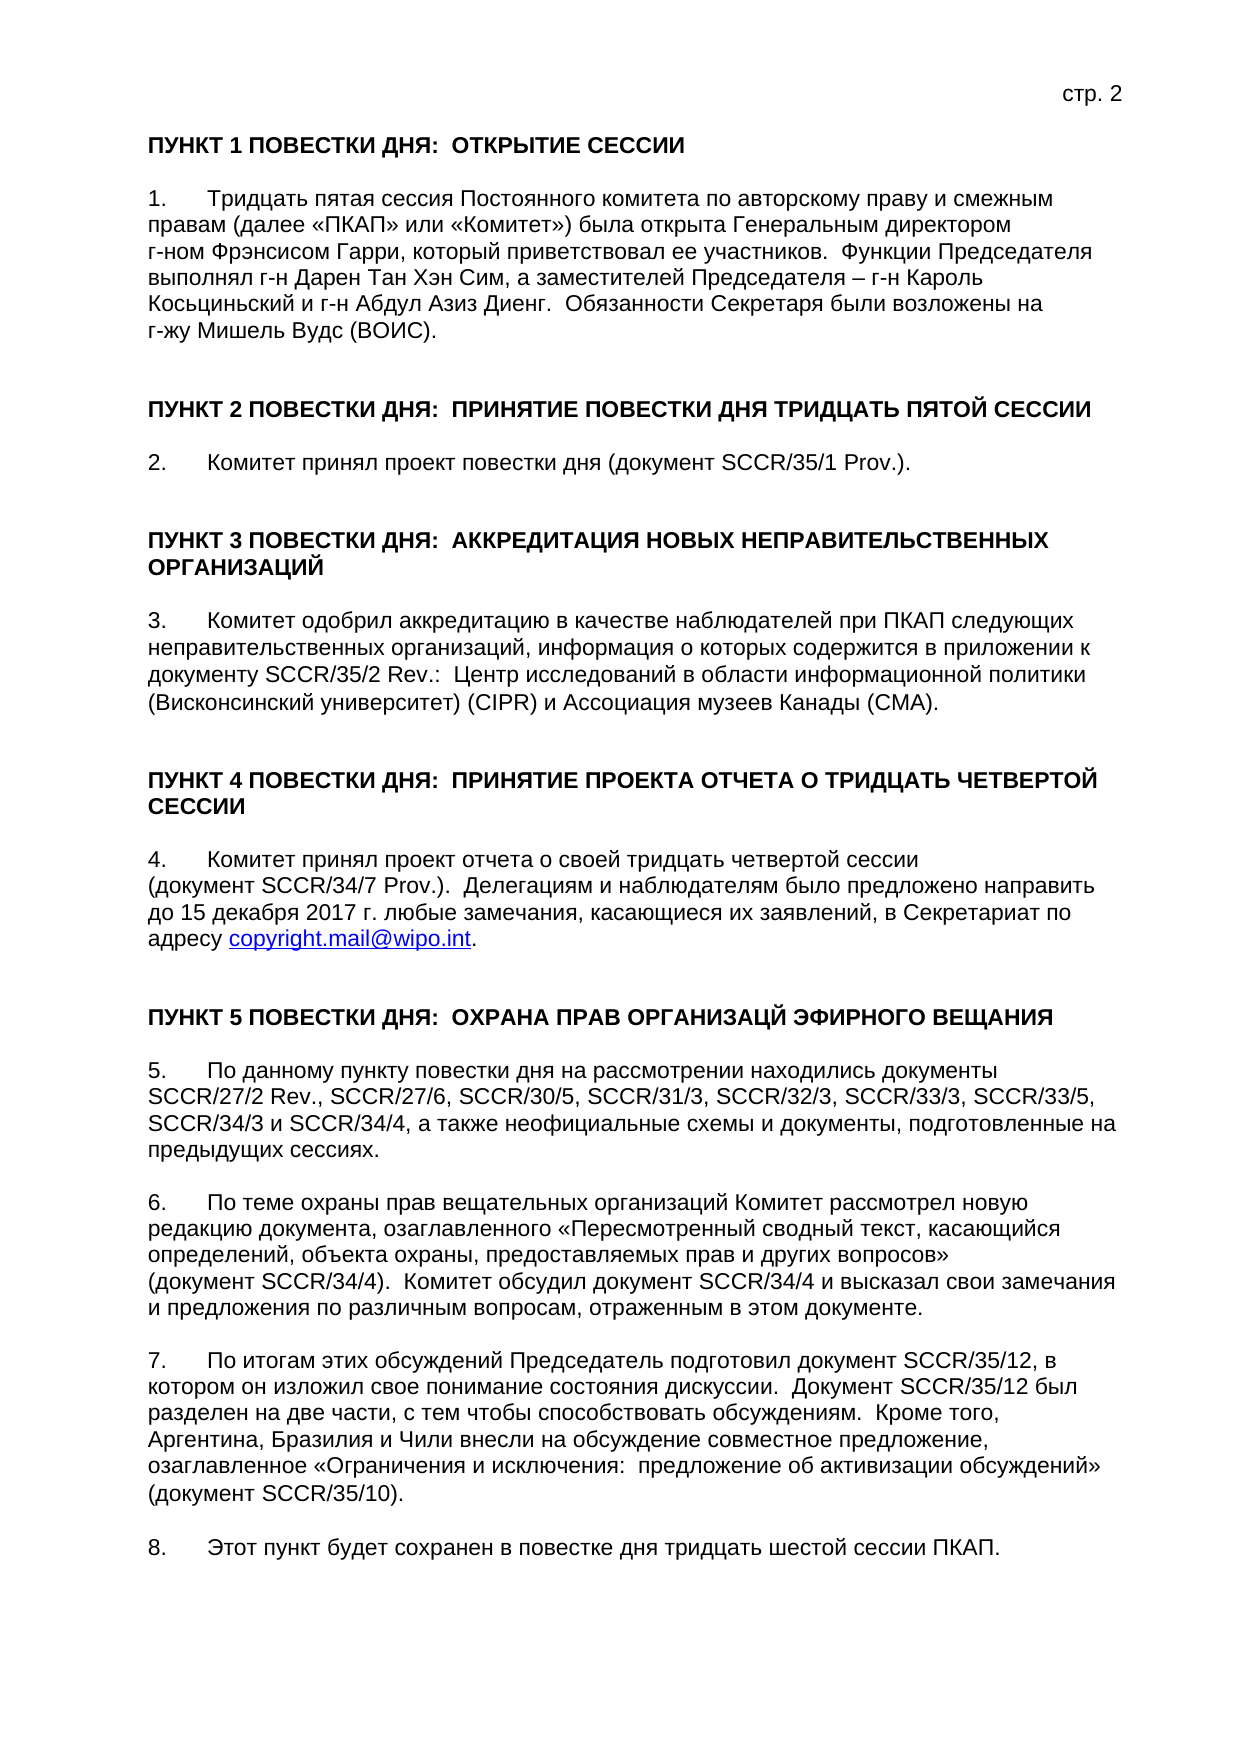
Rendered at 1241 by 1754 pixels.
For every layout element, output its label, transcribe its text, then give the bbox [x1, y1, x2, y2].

text ПУНКТ 5 ПОВЕСТКИ ДНЯ: ОХРАНА ПРАВ ОРГАНИЗАЦЙ ЭФИРНОГО ВЕЩАНИЯ [148, 1004, 1122, 1030]
text 7. По итогам этих обсуждений Председатель подготовил документ SCCR/35/12, в котором он изложил свое понимание состояния дискуссии. Документ SCCR/35/12 был разделен на две части, с тем чтобы способствовать обсуждениям. Кроме того, Аргентина, Бразилия и Чили внесли на обсуждение совместное предложение, озаглавленное «Ограничения и исключения: предложение об активизации обсуждений» (документ SCCR/35/10). [148, 1347, 1122, 1507]
text 1. Тридцать пятая сессия Постоянного комитета по авторскому праву и смежным правам (далее «ПКАП» или «Комитет») была открыта Генеральным директором г-ном Фрэнсисом Гарри, который приветствовал ее участников. Функции Председателя выполнял г-н Дарен Тан Хэн Сим, а заместителей Председателя – г-н Кароль Косьциньский и г-н Абдул Азиз Диенг. Обязанности Секретаря были возложены на г-жу Мишель Вудс (ВОИС). [148, 185, 1122, 343]
text 8. Этот пункт будет сохранен в повестке дня тридцать шестой сессии ПКАП. [148, 1533, 1122, 1560]
text ПУНКТ 4 ПОВЕСТКИ ДНЯ: ПРИНЯТИЕ ПРОЕКТА ОТЧЕТА О ТРИДЦАТЬ ЧЕТВЕРТОЙ СЕССИИ [148, 767, 1122, 819]
text ПУНКТ 3 ПОВЕСТКИ ДНЯ: АККРЕДИТАЦИЯ НОВЫХ НЕПРАВИТЕЛЬСТВЕННЫХ ОРГАНИЗАЦИЙ [148, 527, 1122, 580]
text 5. По данному пункту повестки дня на рассмотрении находились документы SCCR/27/2 Rev., SCCR/27/6, SCCR/30/5, SCCR/31/3, SCCR/32/3, SCCR/33/3, SCCR/33/5, SCCR/34/3 и SCCR/34/4, а также неофициальные схемы и документы, подготовленные на предыдущих сессиях. [148, 1057, 1122, 1162]
text 2. Комитет принял проект повестки дня (документ SCCR/35/1 Prov.). [148, 448, 1122, 475]
text ПУНКТ 1 ПОВЕСТКИ ДНЯ: ОТКРЫТИЕ СЕССИИ [148, 132, 1122, 158]
text 3. Комитет одобрил аккредитацию в качестве наблюдателей при ПКАП следующих неправительственных организаций, информация о которых содержится в приложении к документу SCCR/35/2 Rev.: Центр исследований в области информационной политики (Висконсинский университет) (CIPR) и Ассоциация музеев Канады (CMA). [148, 607, 1122, 715]
text 4. Комитет принял проект отчета о своей тридцать четвертой сессии (документ SCCR/34/7 Prov.). Делегациям и наблюдателям было предложено направить до 15 декабря 2017 г. любые замечания, касающиеся их заявлений, в Секретариат по адресу copyright.mail@wipo.int. [148, 846, 1122, 951]
text ПУНКТ 2 ПОВЕСТКИ ДНЯ: ПРИНЯТИЕ ПОВЕСТКИ ДНЯ ТРИДЦАТЬ ПЯТОЙ СЕССИИ [148, 396, 1122, 422]
text 6. По теме охраны прав вещательных организаций Комитет рассмотрел новую редакцию документа, озаглавленного «Пересмотренный сводный текст, касающийся определений, объекта охраны, предоставляемых прав и других вопросов» (документ SCCR/34/4). Комитет обсудил документ SCCR/34/4 и высказал свои замечания и предложения по различным вопросам, отраженным в этом документе. [148, 1188, 1122, 1320]
